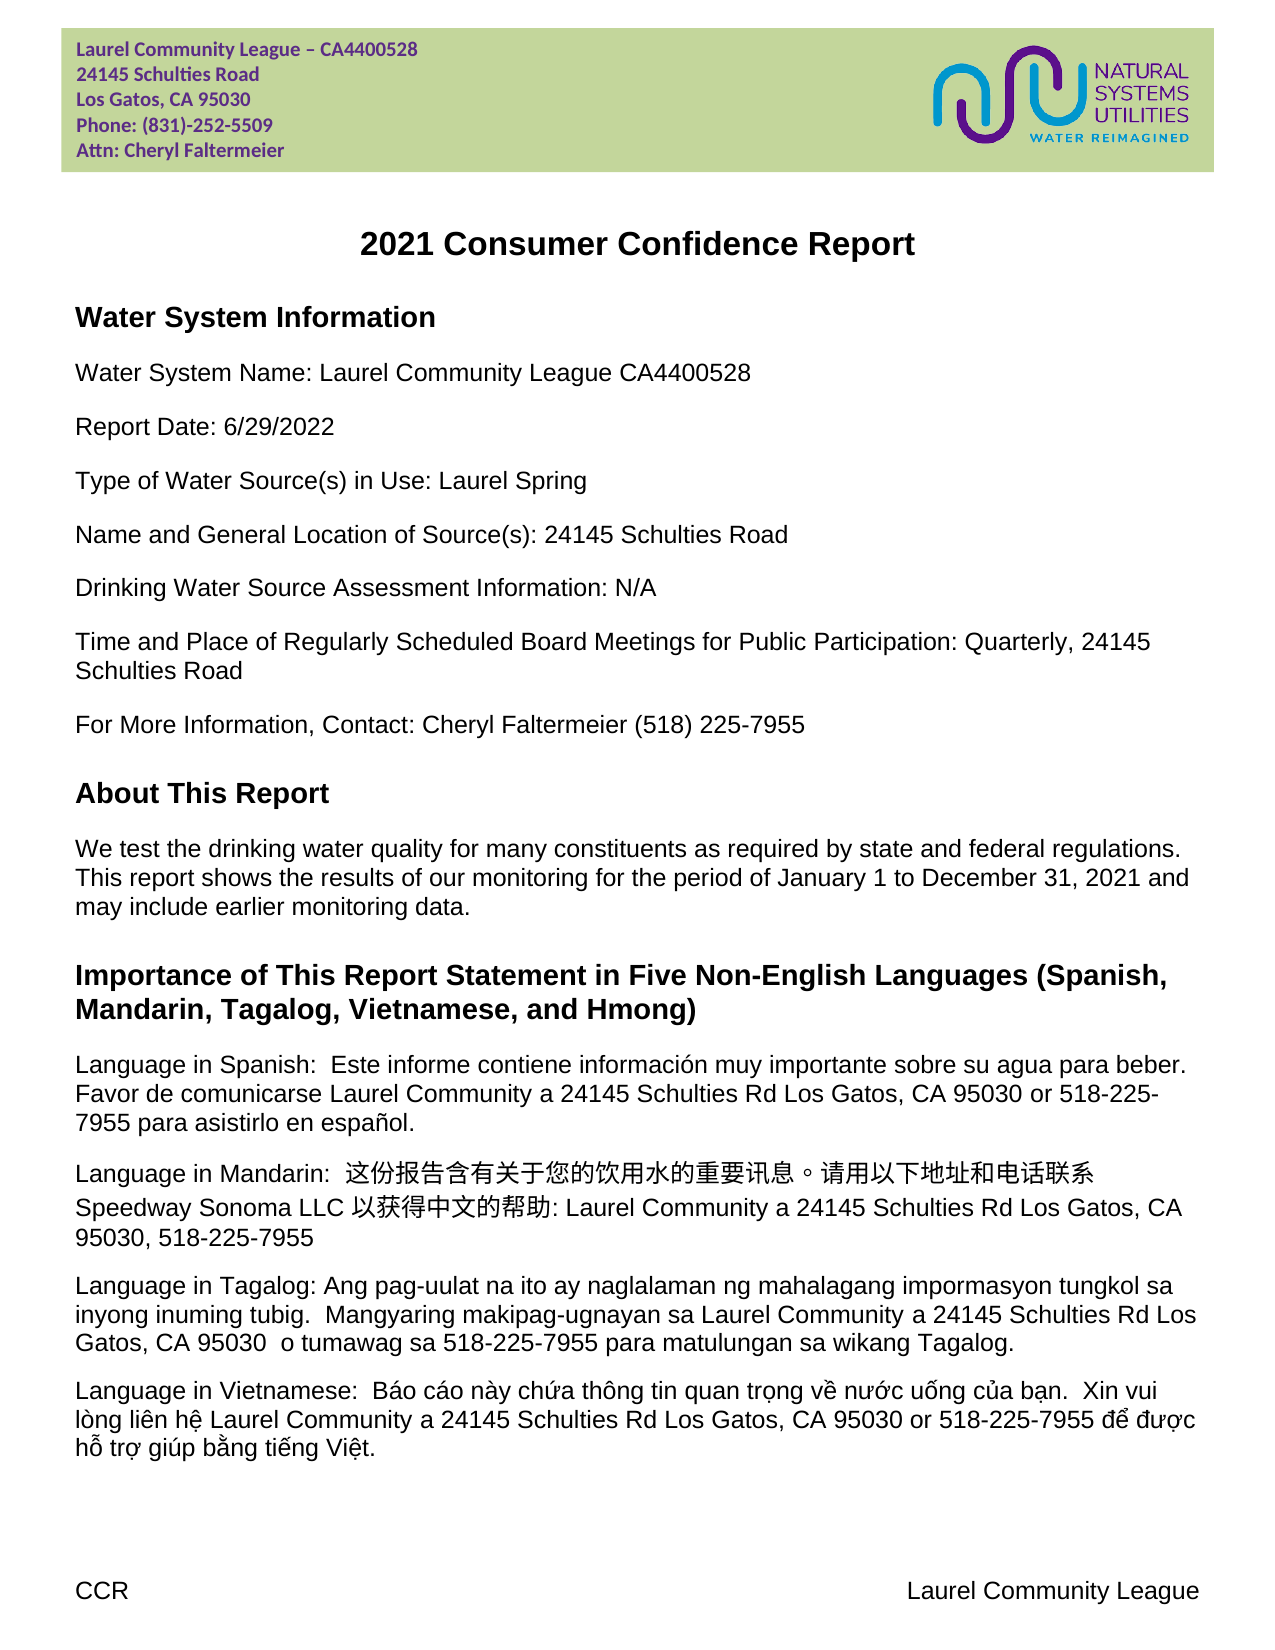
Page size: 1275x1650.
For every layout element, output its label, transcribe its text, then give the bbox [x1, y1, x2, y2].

text Language in Spanish: Este informe contiene información muy importante sobre su agua para beber. Favor de comunicarse Laurel Community a 24145 Schulties Rd Los Gatos, CA 95030 or 518-225-7955 para asistirlo en español. [75, 1050, 1200, 1137]
subtitle About This Report [75, 776, 1200, 809]
text Language in Tagalog: Ang pag-uulat na ito ay naglalaman ng mahalagang impormasyon tungkol sa inyong inuming tubig. Mangyaring makipag-ugnayan sa Laurel Community a 24145 Schulties Rd Los Gatos, CA 95030 o tumawag sa 518-225-7955 para matulungan sa wikang Tagalog. [75, 1271, 1200, 1357]
text We test the drinking water quality for many constituents as required by state and federal regulations. This report shows the results of our monitoring for the period of January 1 to December 31, 2021 and may include earlier monitoring data. [75, 834, 1200, 921]
picture [928, 37, 1191, 150]
text Language in Vietnamese: Báo cáo này chứa thông tin quan trọng về nước uống của bạn. Xin vui lòng liên hệ Laurel Community a 24145 Schulties Rd Los Gatos, CA 95030 or 518-225-7955 để được hỗ trợ giúp bằng tiếng Việt. [75, 1376, 1200, 1462]
text Language in Mandarin: 这份报告含有关于您的饮用水的重要讯息。请用以下地址和电话联系Speedway Sonoma LLC 以获得中文的帮助: Laurel Community a 24145 Schulties Rd Los Gatos, CA 95030, 518-225-7955 [75, 1155, 1200, 1252]
subtitle Importance of This Report Statement in Five Non-English Languages (Spanish, Mandarin, Tagalog, Vietnamese, and Hmong) [75, 958, 1200, 1025]
text Report Date: 6/29/2022 [75, 412, 1200, 441]
subtitle 2021 Consumer Confidence Report [75, 224, 1200, 262]
text Time and Place of Regularly Scheduled Board Meetings for Public Participation: Quarterly, 24145 Schulties Road [75, 627, 1200, 685]
text Drinking Water Source Assessment Information: N/A [75, 573, 1200, 602]
text Name and General Location of Source(s): 24145 Schulties Road [75, 520, 1200, 548]
text Type of Water Source(s) in Use: Laurel Spring [75, 466, 1200, 495]
subtitle Water System Information [75, 300, 1200, 333]
text For More Information, Contact: Cheryl Faltermeier (518) 225-7955 [75, 710, 1200, 738]
text Water System Name: Laurel Community League CA4400528 [75, 358, 1200, 387]
